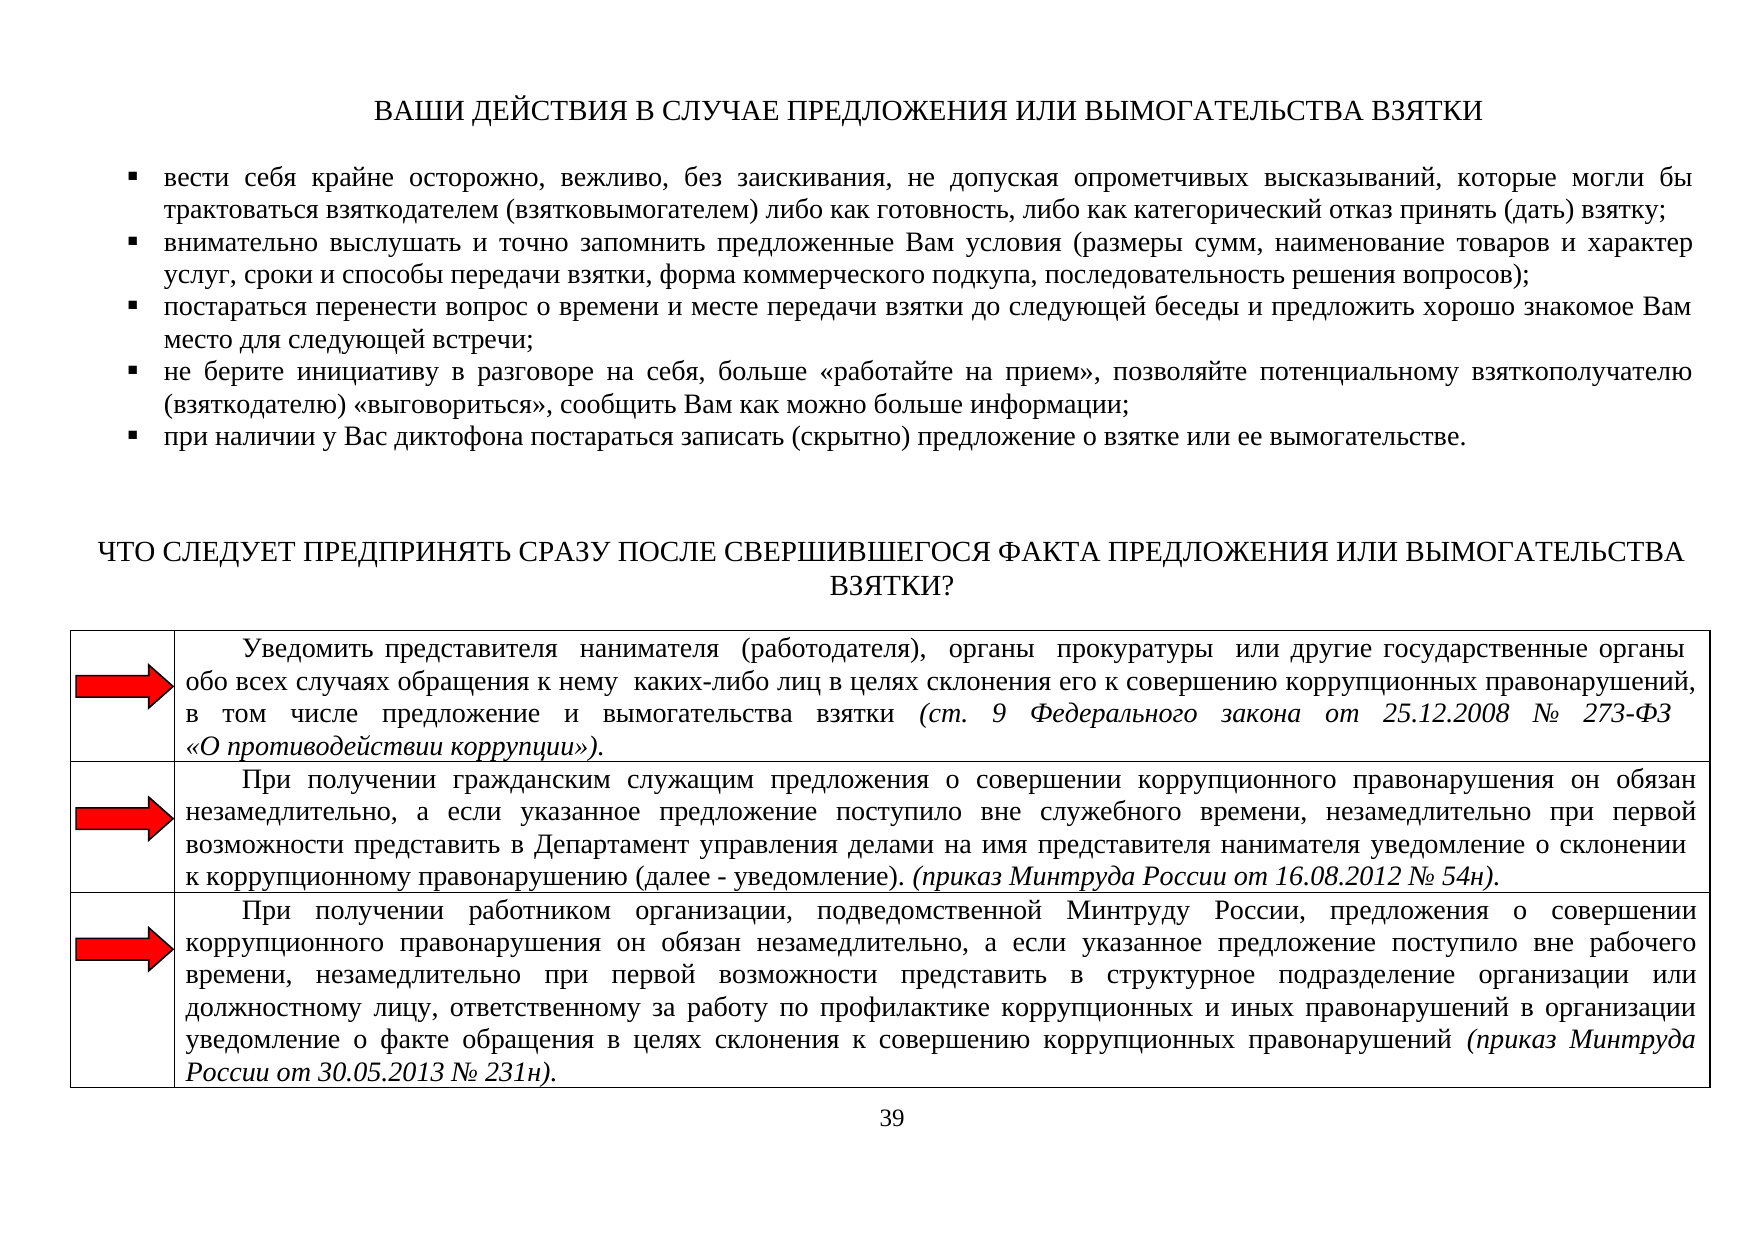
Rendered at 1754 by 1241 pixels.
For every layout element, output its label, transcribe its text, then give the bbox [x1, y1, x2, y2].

list вести себя крайне осторожно, вежливо, без заискивания, не допуская опрометчивых высказываний, которые могли бы трактоваться взяткодателем (взятковымогателем) либо как готовность, либо как категорический отказ принять (дать) взятку; [126, 160, 1695, 224]
table_cell При получении работником организации, подведомственной Минтруду России, предложения о совершении коррупционного правонарушения он обязан незамедлительно, а если указанное предложение поступило вне рабочего времени, незамедлительно при первой возможности представить в структурное подразделение организации или должностному лицу, ответственному за работу по профилактике коррупционных и иных правонарушений в организации уведомление о факте обращения в целях склонения к совершению коррупционных правонарушений (приказ Минтруда России от 30.05.2013 № 231н). [175, 893, 1709, 1087]
table_cell При получении гражданским служащим предложения о совершении коррупционного правонарушения он обязан незамедлительно, а если указанное предложение поступило вне служебного времени, незамедлительно при первой возможности представить в Департамент управления делами на имя представителя нанимателя уведомление о склонении к коррупционному правонарушению (далее - уведомление). (приказ Минтруда России от 16.08.2012 № 54н). [175, 762, 1709, 892]
text ЧТО СЛЕДУЕТ ПРЕДПРИНЯТЬ СРАЗУ ПОСЛЕ СВЕРШИВШЕГОСЯ ФАКТА ПРЕДЛОЖЕНИЯ ИЛИ ВЫМОГАТЕЛЬСТВА ВЗЯТКИ? [89, 534, 1695, 601]
table_cell [71, 762, 174, 892]
list внимательно выслушать и точно запомнить предложенные Вам условия (размеры сумм, наименование товаров и характер услуг, сроки и способы передачи взятки, форма коммерческого подкупа, последовательность решения вопросов); [126, 224, 1695, 289]
text ВАШИ ДЕЙСТВИЯ В СЛУЧАЕ ПРЕДЛОЖЕНИЯ ИЛИ ВЫМОГАТЕЛЬСТВА ВЗЯТКИ [89, 93, 1695, 126]
table_header [71, 631, 174, 761]
table_header Уведомить представителя нанимателя (работодателя), органы прокуратуры или другие государственные органы обо всех случаях обращения к нему каких-либо лиц в целях склонения его к совершению коррупционных правонарушений, в том числе предложение и вымогательства взятки (ст. 9 Федерального закона от 25.12.2008 № 273-ФЗ «О противодействии коррупции»). [175, 631, 1709, 761]
list постараться перенести вопрос о времени и месте передачи взятки до следующей беседы и предложить хорошо знакомое Вам место для следующей встречи; [126, 289, 1695, 354]
list при наличии у Вас диктофона постараться записать (скрытно) предложение о взятке или ее вымогательстве. [126, 419, 1695, 452]
table_cell [71, 893, 174, 1087]
list не берите инициативу в разговоре на себя, больше «работайте на прием», позволяйте потенциальному взяткополучателю (взяткодателю) «выговориться», сообщить Вам как можно больше информации; [126, 354, 1695, 419]
